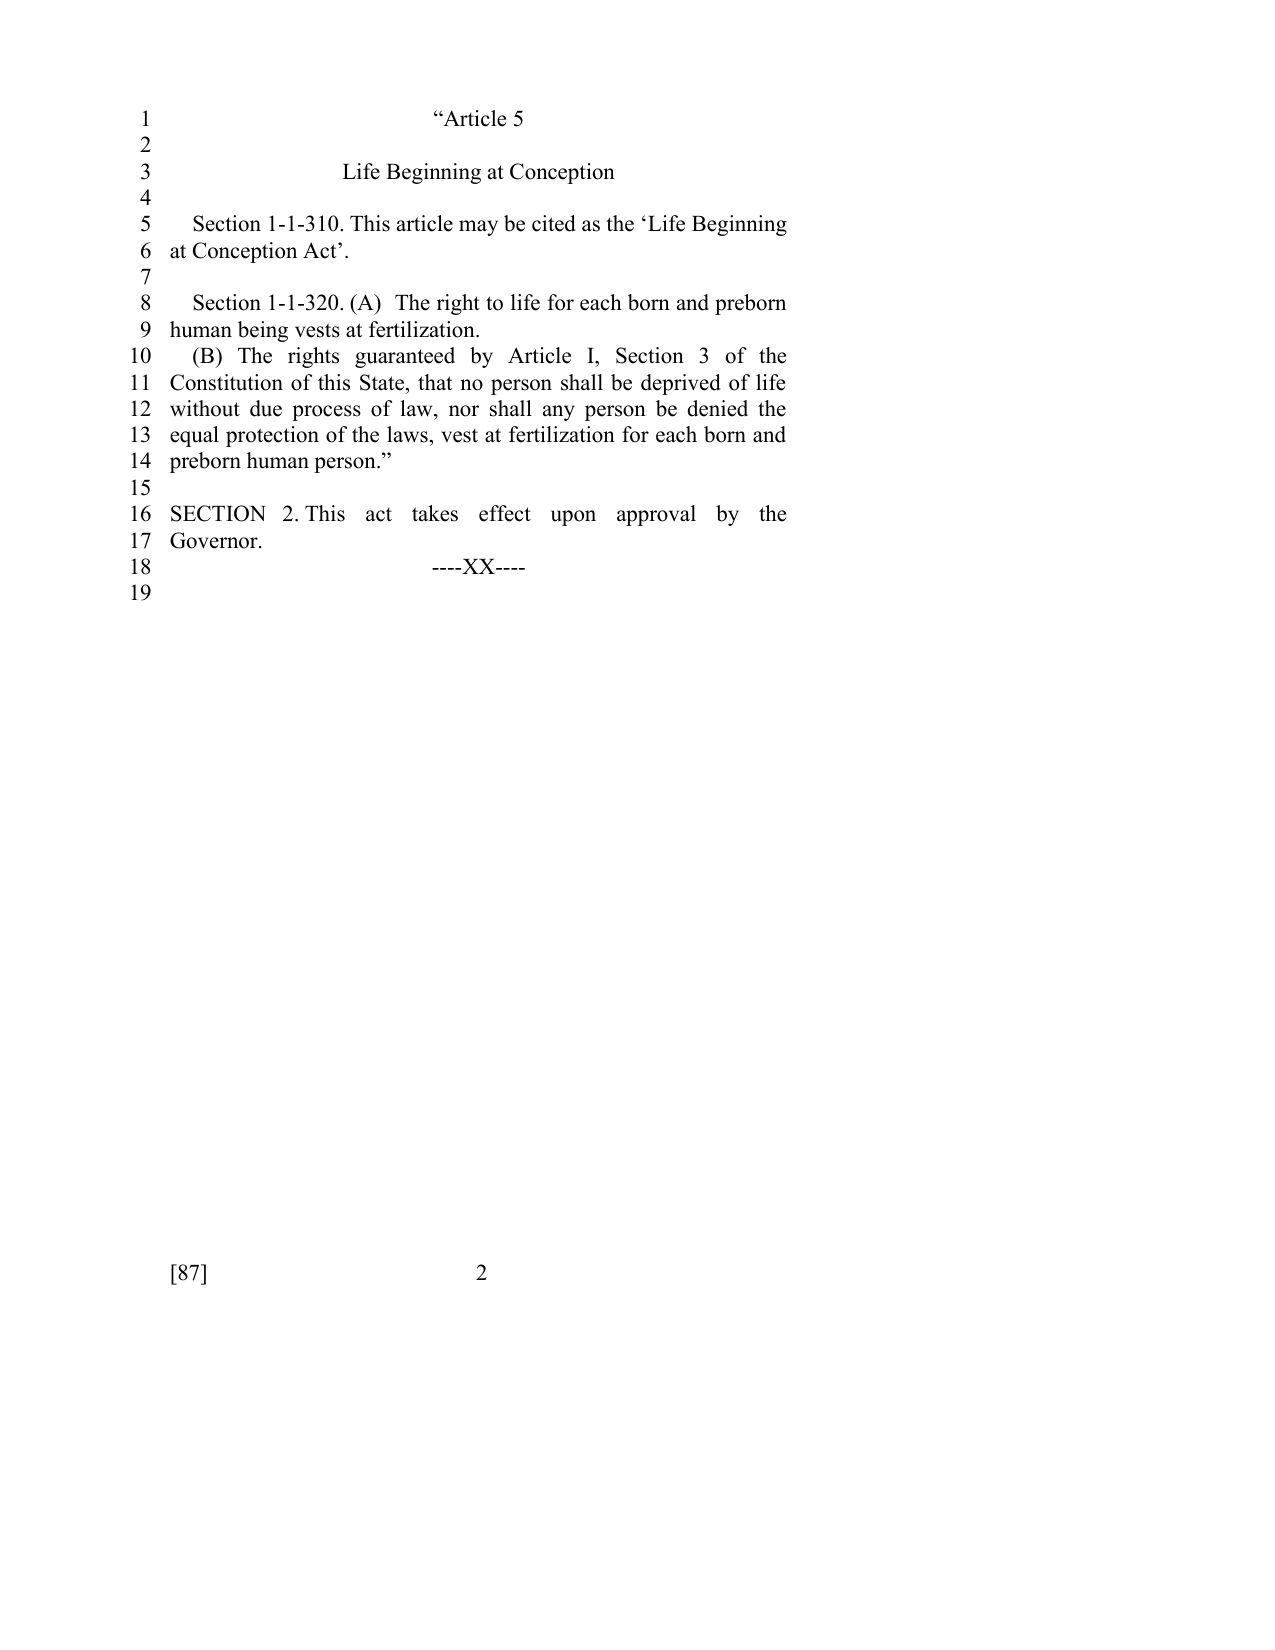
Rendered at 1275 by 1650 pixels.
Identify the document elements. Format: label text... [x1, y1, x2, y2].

text ----XX---- [169, 553, 787, 579]
text “Article 5 [169, 105, 787, 131]
text Section 1-1-310. This article may be cited as the ‘Life Beginning at Conception Act’. [169, 210, 787, 263]
text Section 1-1-320. (A) The right to life for each born and preborn human being vests at fertilization. [169, 289, 787, 342]
text SECTION 2. This act takes effect upon approval by the Governor. [169, 500, 787, 553]
text Life Beginning at Conception [169, 158, 787, 184]
text (B) The rights guaranteed by Article I, Section 3 of the Constitution of this State, that no person shall be deprived of life without due process of law, nor shall any person be denied the equal protection of the laws, vest at fertilization for each born and preborn human person.” [169, 342, 787, 474]
